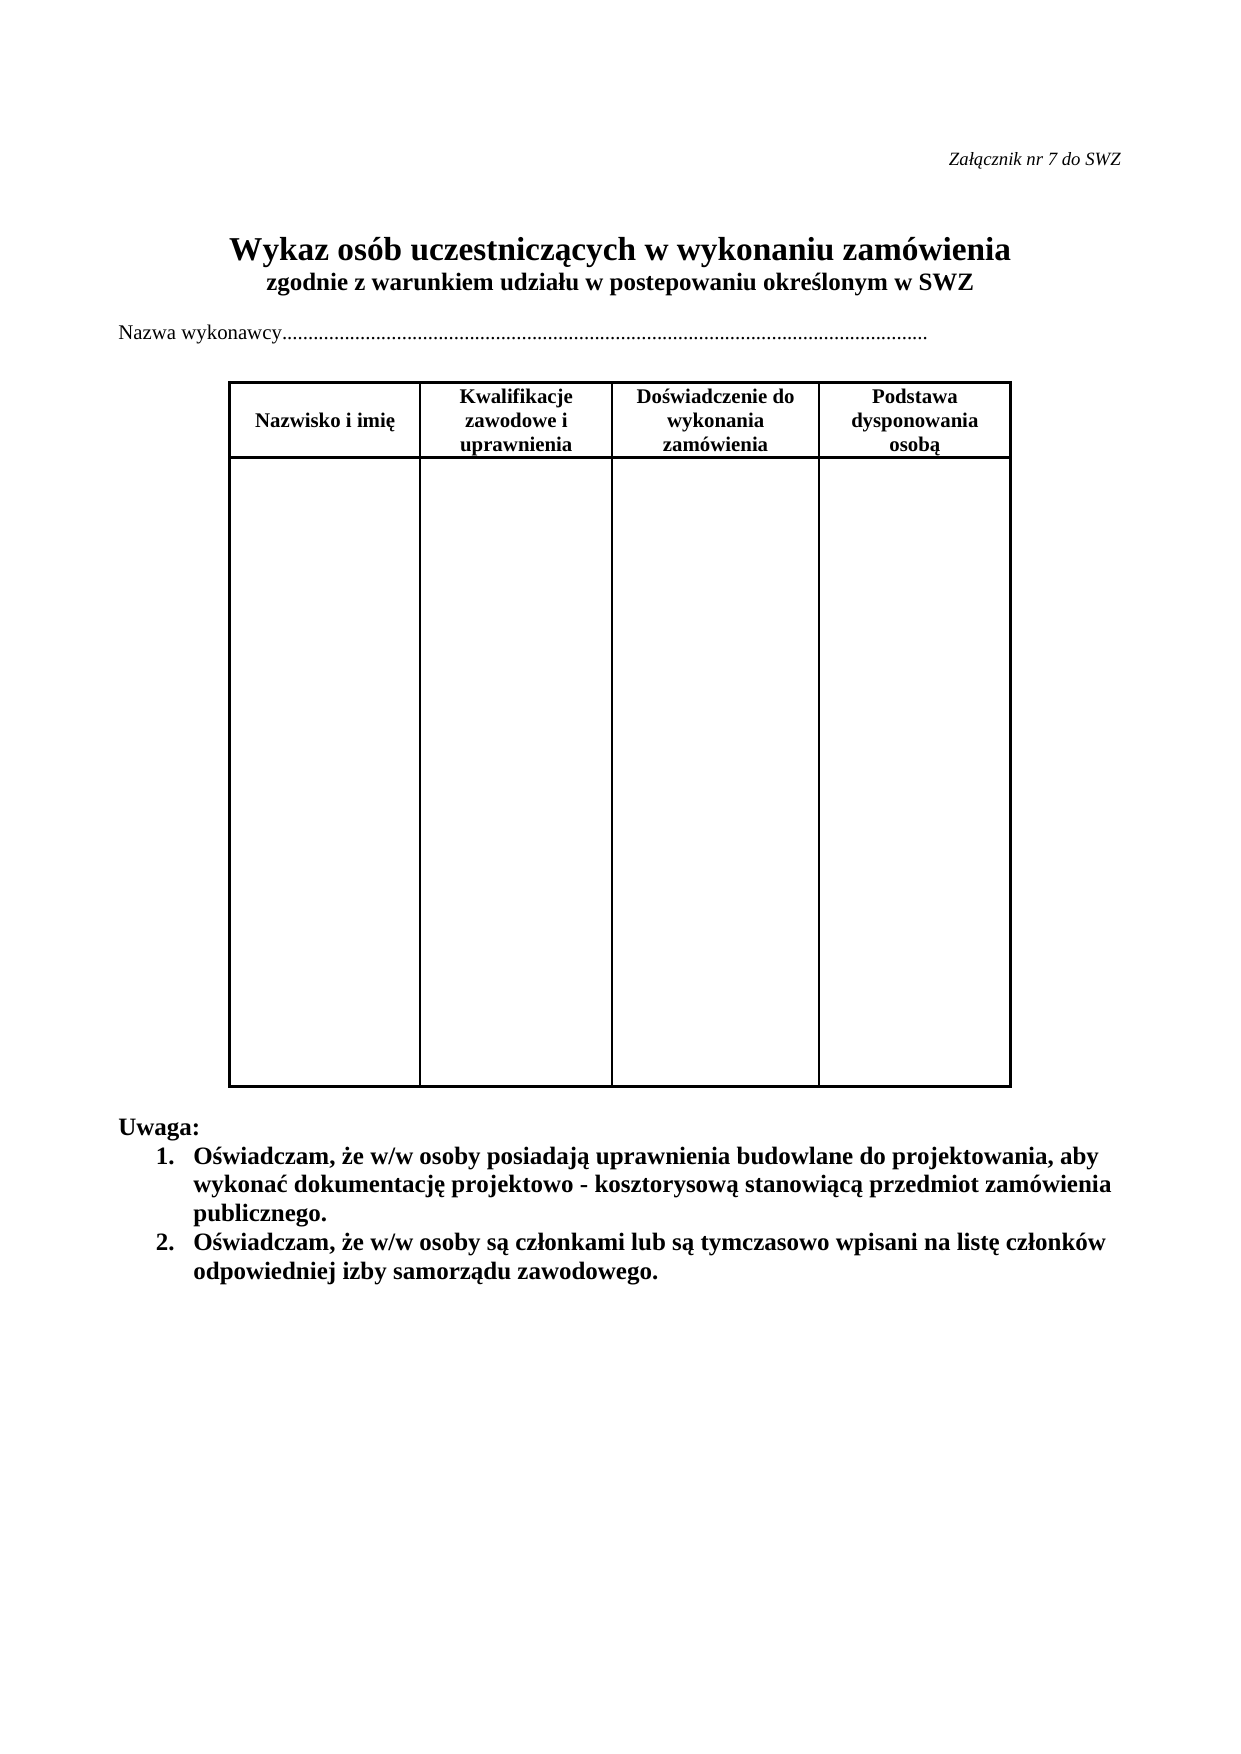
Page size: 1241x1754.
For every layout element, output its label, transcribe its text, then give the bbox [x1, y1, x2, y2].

table_header Podstawa dysponowania osobą [820, 384, 1009, 456]
list Oświadczam, że w/w osoby posiadają uprawnienia budowlane do projektowania, aby wykonać dokumentację projektowo - kosztorysową stanowiącą przedmiot zamówienia publicznego. [156, 1141, 1122, 1227]
text Wykaz osób uczestniczących w wykonaniu zamówienia [118, 229, 1122, 267]
table_header Nazwisko i imię [231, 384, 419, 456]
text Uwaga: [118, 1112, 1122, 1141]
text zgodnie z warunkiem udziału w postepowaniu określonym w SWZ [118, 267, 1122, 296]
list Oświadczam, że w/w osoby są członkami lub są tymczasowo wpisani na listę członków odpowiedniej izby samorządu zawodowego. [156, 1227, 1122, 1284]
table_cell [421, 459, 611, 1085]
table_header Doświadczenie do wykonania zamówienia [613, 384, 818, 456]
text Załącznik nr 7 do SWZ [118, 148, 1122, 169]
text Nazwa wykonawcy............................................................................................................................ [118, 320, 1122, 344]
table_cell [820, 459, 1009, 1085]
table_header Kwalifikacje zawodowe i uprawnienia [421, 384, 611, 456]
table_cell [231, 459, 419, 1085]
table_cell [613, 459, 818, 1085]
